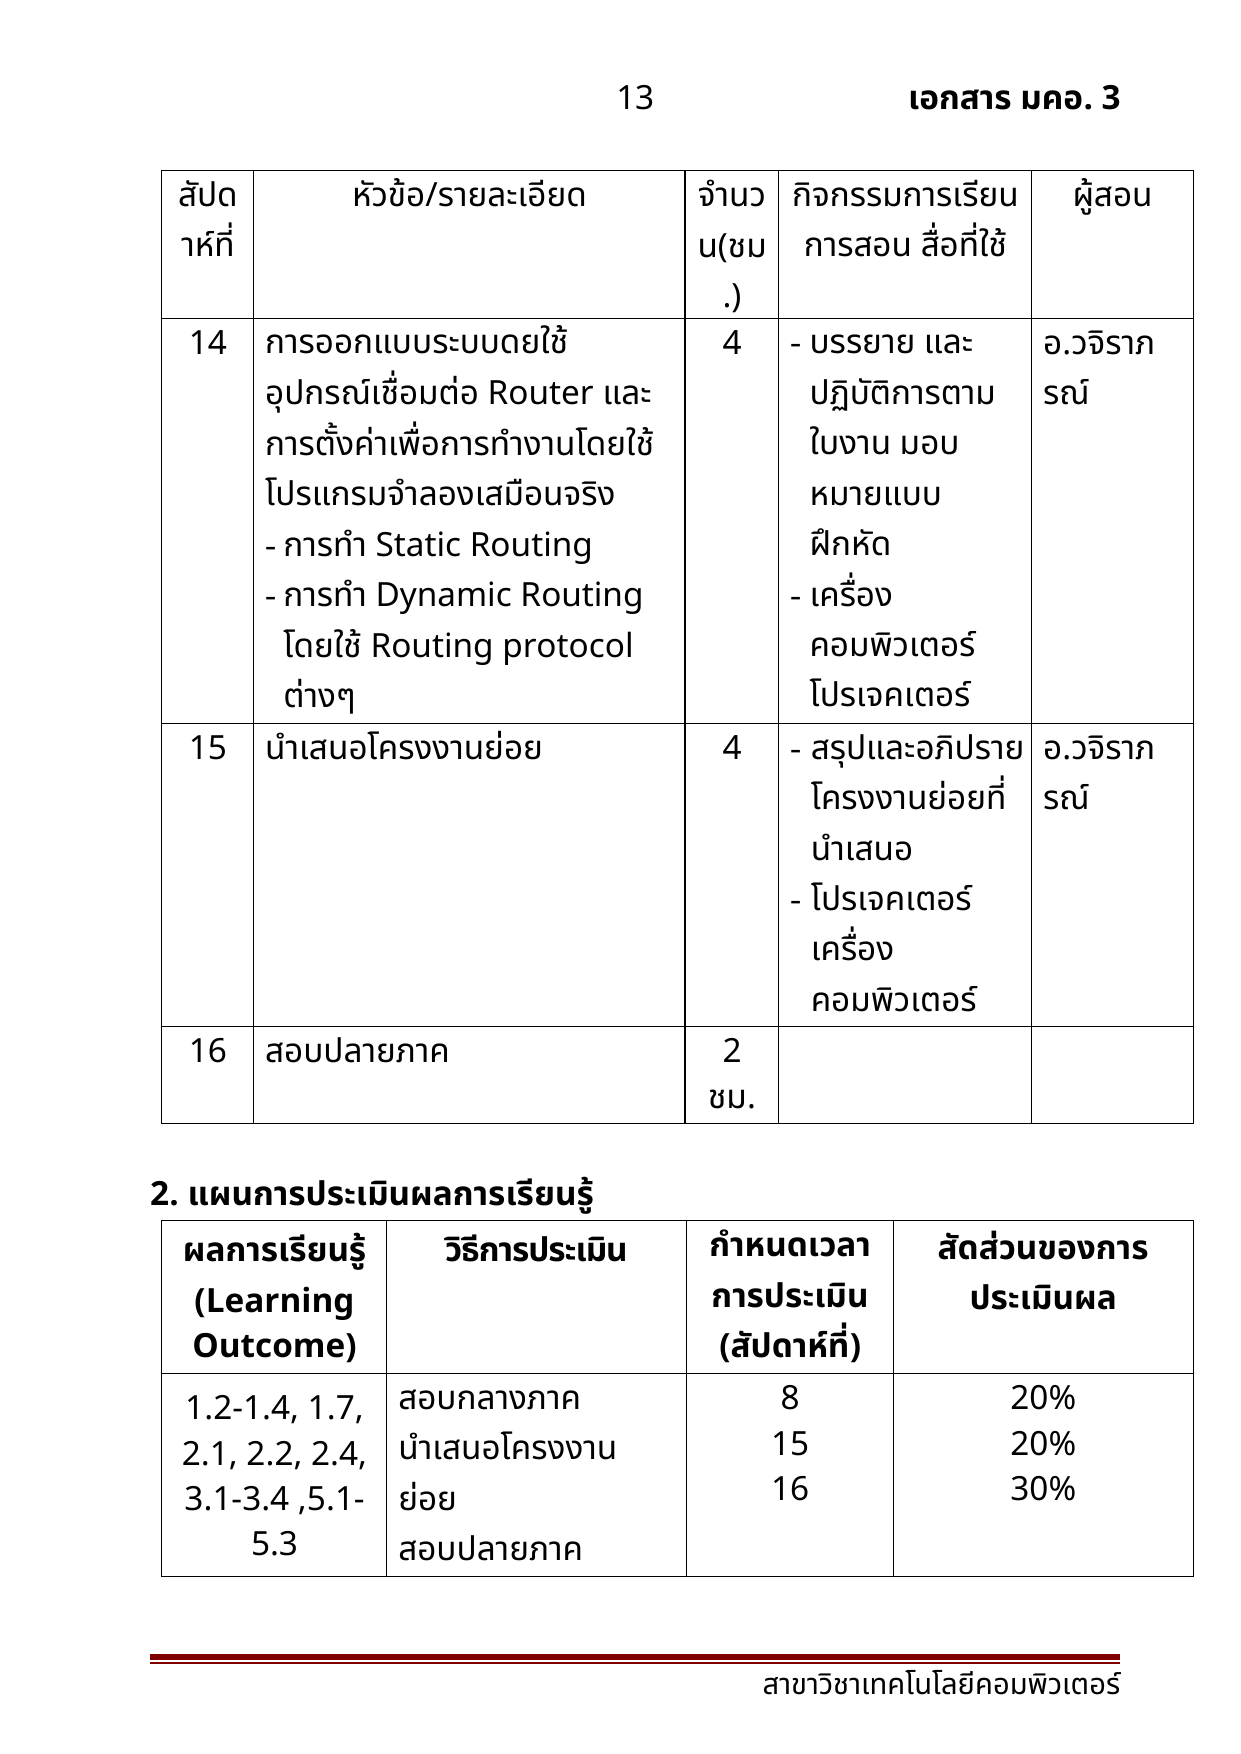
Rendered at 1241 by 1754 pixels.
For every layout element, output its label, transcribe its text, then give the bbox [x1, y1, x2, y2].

table_header จำนวน(ชม.) [686, 171, 778, 317]
table_header สัดส่วนของการประเมินผล [894, 1221, 1193, 1373]
table_header หัวข้อ/รายละเอียด [254, 171, 684, 317]
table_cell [779, 319, 1031, 723]
table_cell 16 [162, 1027, 253, 1123]
table_header ผู้สอน [1032, 171, 1193, 317]
table_cell [779, 1027, 1031, 1123]
table_cell สอบกลางภาค นำเสนอโครงงานย่อย สอบปลายภาค [387, 1374, 686, 1576]
table_cell 2 ชม. [686, 1027, 778, 1123]
table_cell สอบปลายภาค [254, 1027, 684, 1123]
table_cell การออกแบบระบบดยใช้อุปกรณ์เชื่อมต่อ Router และการตั้งค่าเพื่อการทำงานโดยใช้โปรแกรมจำลองเสมือนจริง การทำ Static Routing การทำ Dynamic Routing โดยใช้ Routing protocol ต่างๆ [254, 319, 684, 723]
table_cell อ.วจิราภรณ์ [1032, 319, 1193, 723]
table_header ผลการเรียนรู้ (Learning Outcome) [162, 1221, 386, 1373]
table_header กำหนดเวลาการประเมิน (สัปดาห์ที่) [687, 1221, 893, 1373]
table_cell อ.วจิราภรณ์ [1032, 724, 1193, 1026]
table_cell นำเสนอโครงงานย่อย [254, 724, 684, 1026]
table_cell [1032, 1027, 1193, 1123]
text 2. แผนการประเมินผลการเรียนรู้ [150, 1170, 1120, 1220]
table_header สัปดาห์ที่ [162, 171, 253, 317]
table_cell 15 [162, 724, 253, 1026]
table_cell สรุปและอภิปรายโครงงานย่อยที่นำเสนอ โปรเจคเตอร์ เครื่องคอมพิวเตอร์ [779, 724, 1031, 1026]
table_header กิจกรรมการเรียน การสอน สื่อที่ใช้ [779, 171, 1031, 317]
table_header วิธีการประเมิน [387, 1221, 686, 1373]
table_cell 8 15 16 [687, 1374, 893, 1576]
table_cell 4 [686, 724, 778, 1026]
table_cell 14 [162, 319, 253, 723]
table_cell 1.2-1.4, 1.7, 2.1, 2.2, 2.4, 3.1-3.4 ,5.1-5.3 [162, 1374, 386, 1576]
table_cell 20% 20% 30% [894, 1374, 1193, 1576]
table_cell 4 [686, 319, 778, 723]
